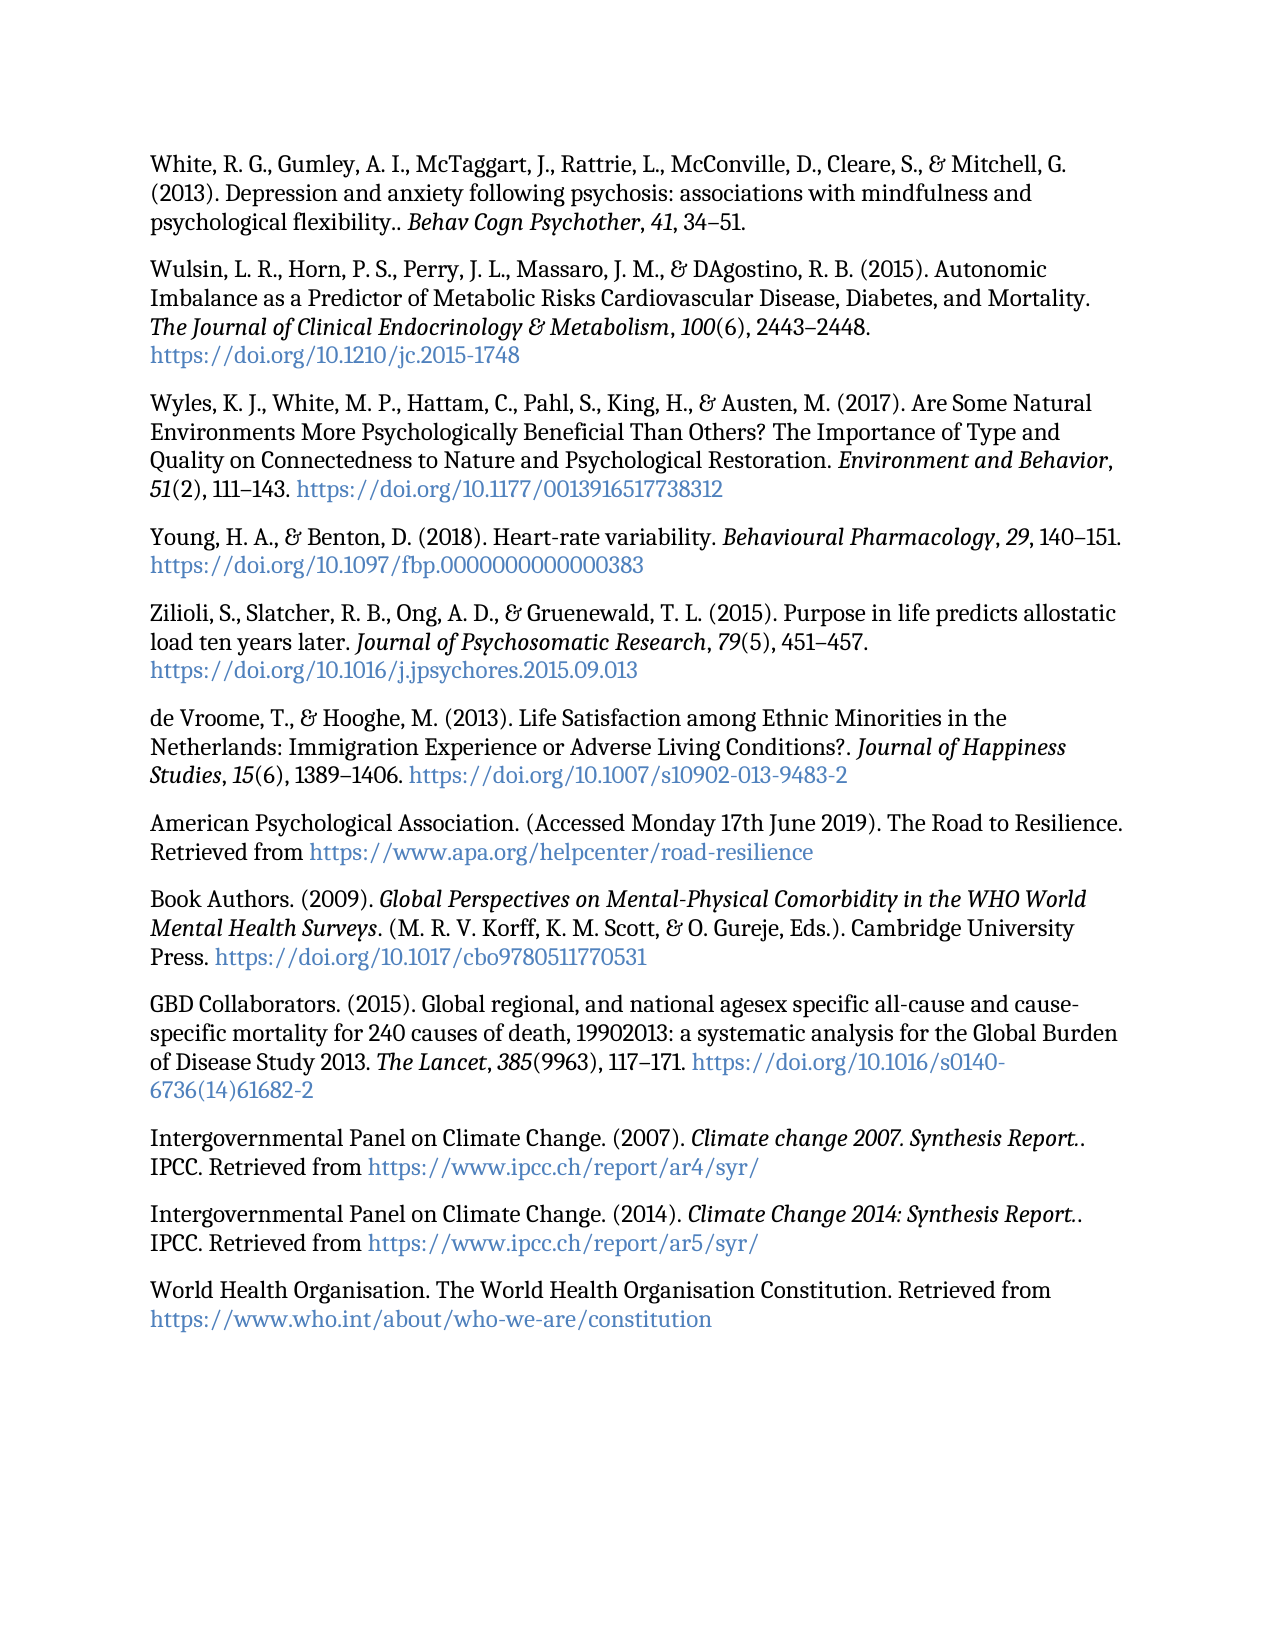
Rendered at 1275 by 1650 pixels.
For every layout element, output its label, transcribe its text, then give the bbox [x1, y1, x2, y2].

text de Vroome, T., & Hooghe, M. (2013). Life Satisfaction among Ethnic Minorities in the Netherlands: Immigration Experience or Adverse Living Conditions?. Journal of Happiness Studies, 15(6), 1389–1406. https://doi.org/10.1007/s10902-013-9483-2 [150, 704, 1125, 790]
text Zilioli, S., Slatcher, R. B., Ong, A. D., & Gruenewald, T. L. (2015). Purpose in life predicts allostatic load ten years later. Journal of Psychosomatic Research, 79(5), 451–457. https://doi.org/10.1016/j.jpsychores.2015.09.013 [150, 599, 1125, 685]
text World Health Organisation. The World Health Organisation Constitution. Retrieved from https://www.who.int/about/who-we-are/constitution [150, 1276, 1125, 1334]
text Book Authors. (2009). Global Perspectives on Mental-Physical Comorbidity in the WHO World Mental Health Surveys. (M. R. V. Korff, K. M. Scott, & O. Gureje, Eds.). Cambridge University Press. https://doi.org/10.1017/cbo9780511770531 [150, 885, 1125, 971]
text GBD Collaborators. (2015). Global regional, and national agesex specific all-cause and cause-specific mortality for 240 causes of death, 19902013: a systematic analysis for the Global Burden of Disease Study 2013. The Lancet, 385(9963), 117–171. https://doi.org/10.1016/s0140-6736(14)61682-2 [150, 990, 1125, 1105]
text Young, H. A., & Benton, D. (2018). Heart-rate variability. Behavioural Pharmacology, 29, 140–151. https://doi.org/10.1097/fbp.0000000000000383 [150, 522, 1125, 580]
text White, R. G., Gumley, A. I., McTaggart, J., Rattrie, L., McConville, D., Cleare, S., & Mitchell, G. (2013). Depression and anxiety following psychosis: associations with mindfulness and psychological flexibility.. Behav Cogn Psychother, 41, 34–51. [150, 150, 1125, 236]
text Intergovernmental Panel on Climate Change. (2007). Climate change 2007. Synthesis Report.. IPCC. Retrieved from https://www.ipcc.ch/report/ar4/syr/ [150, 1124, 1125, 1181]
text Intergovernmental Panel on Climate Change. (2014). Climate Change 2014: Synthesis Report.. IPCC. Retrieved from https://www.ipcc.ch/report/ar5/syr/ [150, 1200, 1125, 1257]
text Wulsin, L. R., Horn, P. S., Perry, J. L., Massaro, J. M., & DAgostino, R. B. (2015). Autonomic Imbalance as a Predictor of Metabolic Risks Cardiovascular Disease, Diabetes, and Mortality. The Journal of Clinical Endocrinology & Metabolism, 100(6), 2443–2448. https://doi.org/10.1210/jc.2015-1748 [150, 255, 1125, 370]
text American Psychological Association. (Accessed Monday 17th June 2019). The Road to Resilience. Retrieved from https://www.apa.org/helpcenter/road-resilience [150, 809, 1125, 866]
text Wyles, K. J., White, M. P., Hattam, C., Pahl, S., King, H., & Austen, M. (2017). Are Some Natural Environments More Psychologically Beneficial Than Others? The Importance of Type and Quality on Connectedness to Nature and Psychological Restoration. Environment and Behavior, 51(2), 111–143. https://doi.org/10.1177/0013916517738312 [150, 389, 1125, 504]
